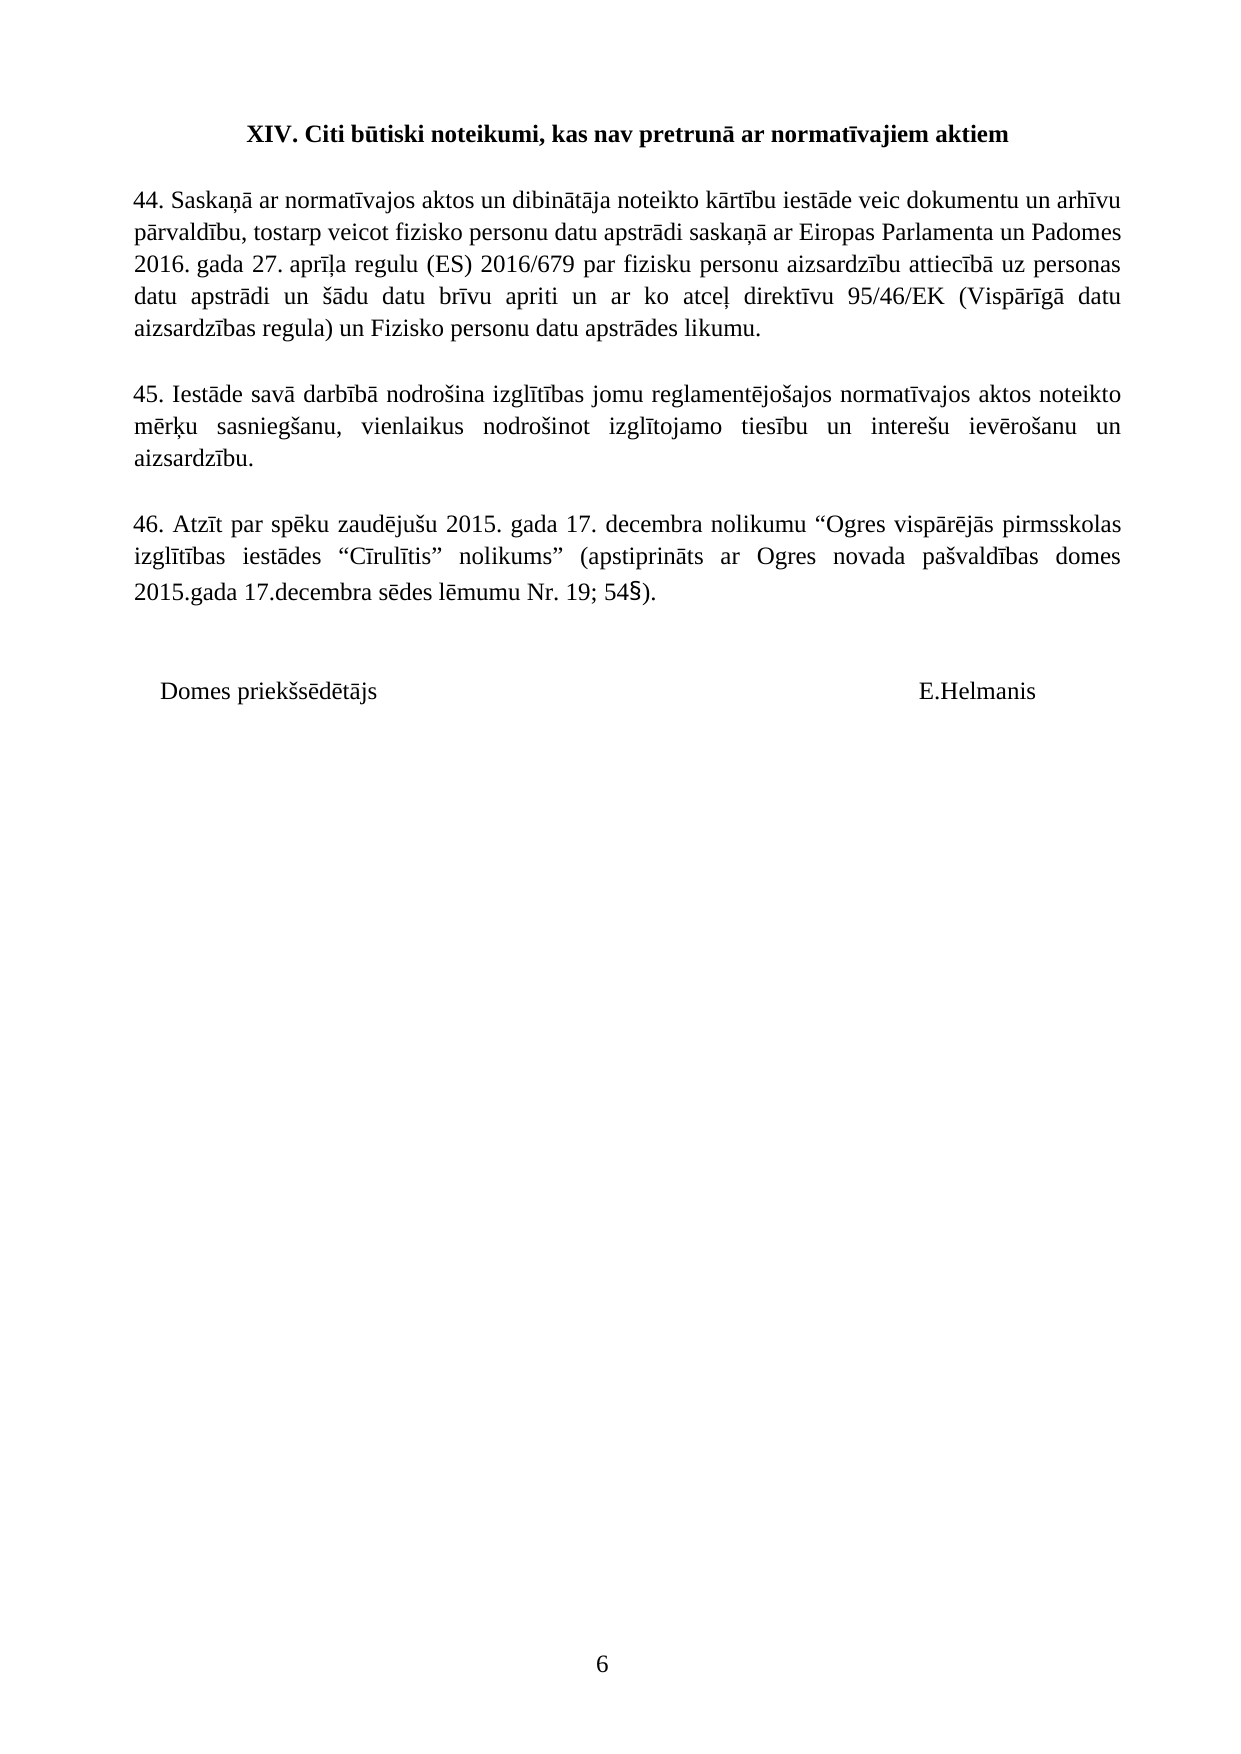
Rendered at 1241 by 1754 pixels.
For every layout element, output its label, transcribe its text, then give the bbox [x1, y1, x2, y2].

text 45. Iestāde savā darbībā nodrošina izglītības jomu reglamentējošajos normatīvajos aktos noteikto mērķu sasniegšanu, vienlaikus nodrošinot izglītojamo tiesību un interešu ievērošanu un aizsardzību. [133, 379, 1122, 471]
text 44. Saskaņā ar normatīvajos aktos un dibinātāja noteikto kārtību iestāde veic dokumentu un arhīvu pārvaldību, tostarp veicot fizisko personu datu apstrādi saskaņā ar Eiropas Parlamenta un Padomes 2016. gada 27. aprīļa regulu (ES) 2016/679 par fizisku personu aizsardzību attiecībā uz personas datu apstrādi un šādu datu brīvu apriti un ar ko atceļ direktīvu 95/46/EK (Vispārīgā datu aizsardzības regula) un Fizisko personu datu apstrādes likumu. [133, 185, 1122, 341]
text 46. Atzīt par spēku zaudējušu 2015. gada 17. decembra nolikumu “Ogres vispārējās pirmsskolas izglītības iestādes “Cīrulītis” nolikums” (apstiprināts ar Ogres novada pašvaldības domes 2015.gada 17.decembra sēdes lēmumu Nr. 19; 54§). [133, 509, 1122, 607]
text XIV. Citi būtiski noteikumi, kas nav pretrunā ar normatīvajiem aktiem [133, 119, 1122, 148]
text Domes priekšsēdētājs E.Helmanis [133, 676, 1129, 704]
